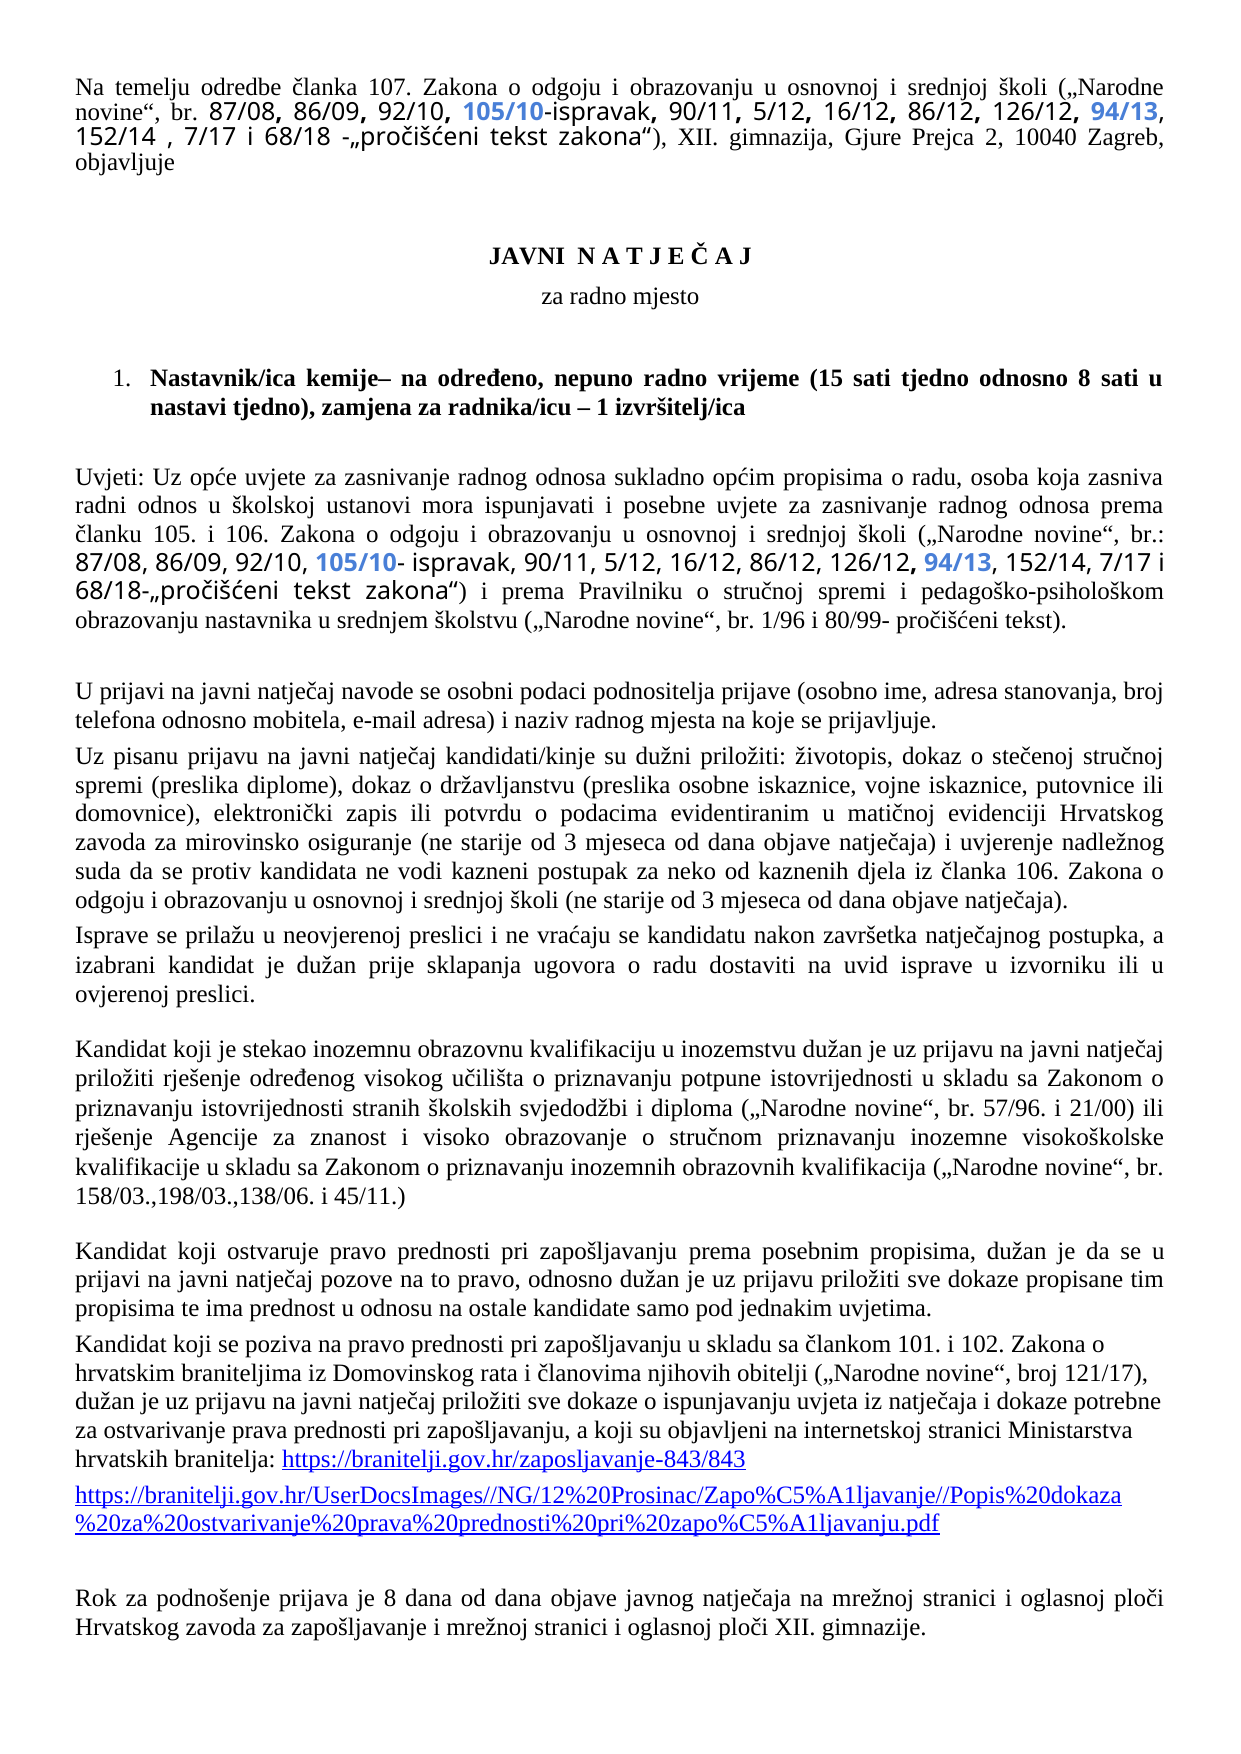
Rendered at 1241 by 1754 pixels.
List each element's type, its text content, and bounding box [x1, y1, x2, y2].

text Rok za podnošenje prijava je 8 dana od dana objave javnog natječaja na mrežnoj stranici i oglasnoj ploči Hrvatskog zavoda za zapošljavanje i mrežnoj stranici i oglasnoj ploči XII. gimnazije. [75, 1583, 1165, 1642]
text Na temelju odredbe članka 107. Zakona o odgoju i obrazovanju u osnovnoj i srednjoj školi („Narodne novine“, br. 87/08, 86/09, 92/10, 105/10-ispravak, 90/11, 5/12, 16/12, 86/12, 126/12, 94/13, 152/14 , 7/17 i 68/18 -„pročišćeni tekst zakona“), XII. gimnazija, Gjure Prejca 2, 10040 Zagreb, objavljuje [75, 75, 1165, 175]
text Kandidat koji ostvaruje pravo prednosti pri zapošljavanju prema posebnim propisima, dužan je da se u prijavi na javni natječaj pozove na to pravo, odnosno dužan je uz prijavu priložiti sve dokaze propisane tim propisima te ima prednost u odnosu na ostale kandidate samo pod jednakim uvjetima. [75, 1236, 1165, 1322]
text Kandidat koji je stekao inozemnu obrazovnu kvalifikaciju u inozemstvu dužan je uz prijavu na javni natječaj priložiti rješenje određenog visokog učilišta o priznavanju potpune istovrijednosti u skladu sa Zakonom o priznavanju istovrijednosti stranih školskih svjedodžbi i diploma („Narodne novine“, br. 57/96. i 21/00) ili rješenje Agencije za znanost i visoko obrazovanje o stručnom priznavanju inozemne visokoškolske kvalifikacije u skladu sa Zakonom o priznavanju inozemnih obrazovnih kvalifikacija („Narodne novine“, br. 158/03.,198/03.,138/06. i 45/11.) [75, 1034, 1165, 1211]
text U prijavi na javni natječaj navode se osobni podaci podnositelja prijave (osobno ime, adresa stanovanja, broj telefona odnosno mobitela, e-mail adresa) i naziv radnog mjesta na koje se prijavljuje. [75, 676, 1165, 734]
text Uz pisanu prijavu na javni natječaj kandidati/kinje su dužni priložiti: životopis, dokaz o stečenoj stručnoj spremi (preslika diplome), dokaz o državljanstvu (preslika osobne iskaznice, vojne iskaznice, putovnice ili domovnice), elektronički zapis ili potvrdu o podacima evidentiranim u matičnoj evidenciji Hrvatskog zavoda za mirovinsko osiguranje (ne starije od 3 mjeseca od dana objave natječaja) i uvjerenje nadležnog suda da se protiv kandidata ne vodi kazneni postupak za neko od kaznenih djela iz članka 106. Zakona o odgoju i obrazovanju u osnovnoj i srednjoj školi (ne starije od 3 mjeseca od dana objave natječaja). [75, 741, 1165, 913]
text https://branitelji.gov.hr/UserDocsImages//NG/12%20Prosinac/Zapo%C5%A1ljavanje//Popis%20dokaza%20za%20ostvarivanje%20prava%20prednosti%20pri%20zapo%C5%A1ljavanju.pdf [75, 1480, 1165, 1537]
text Uvjeti: Uz opće uvjete za zasnivanje radnog odnosa sukladno općim propisima o radu, osoba koja zasniva radni odnos u školskoj ustanovi mora ispunjavati i posebne uvjete za zasnivanje radnog odnosa prema članku 105. i 106. Zakona o odgoju i obrazovanju u osnovnoj i srednjoj školi („Narodne novine“, br.: 87/08, 86/09, 92/10, 105/10- ispravak, 90/11, 5/12, 16/12, 86/12, 126/12, 94/13, 152/14, 7/17 i 68/18-„pročišćeni tekst zakona“) i prema Pravilniku o stručnoj spremi i pedagoško-psihološkom obrazovanju nastavnika u srednjem školstvu („Narodne novine“, br. 1/96 i 80/99- pročišćeni tekst). [75, 462, 1165, 634]
list Nastavnik/ica kemije– na određeno, nepuno radno vrijeme (15 sati tjedno odnosno 8 sati u nastavi tjedno), zamjena za radnika/icu – 1 izvršitelj/ica [112, 363, 1165, 421]
text JAVNI N A T J E Č A J [75, 241, 1165, 270]
text Isprave se prilažu u neovjerenoj preslici i ne vraćaju se kandidatu nakon završetka natječajnog postupka, a izabrani kandidat je dužan prije sklapanja ugovora o radu dostaviti na uvid isprave u izvorniku ili u ovjerenoj preslici. [75, 920, 1165, 1009]
text Kandidat koji se poziva na pravo prednosti pri zapošljavanju u skladu sa člankom 101. i 102. Zakona o hrvatskim braniteljima iz Domovinskog rata i članovima njihovih obitelji („Narodne novine“, broj 121/17), dužan je uz prijavu na javni natječaj priložiti sve dokaze o ispunjavanju uvjeta iz natječaja i dokaze potrebne za ostvarivanje prava prednosti pri zapošljavanju, a koji su objavljeni na internetskoj stranici Ministarstva hrvatskih branitelja: https://branitelji.gov.hr/zaposljavanje-843/843 [75, 1329, 1165, 1473]
text za radno mjesto [75, 281, 1165, 310]
